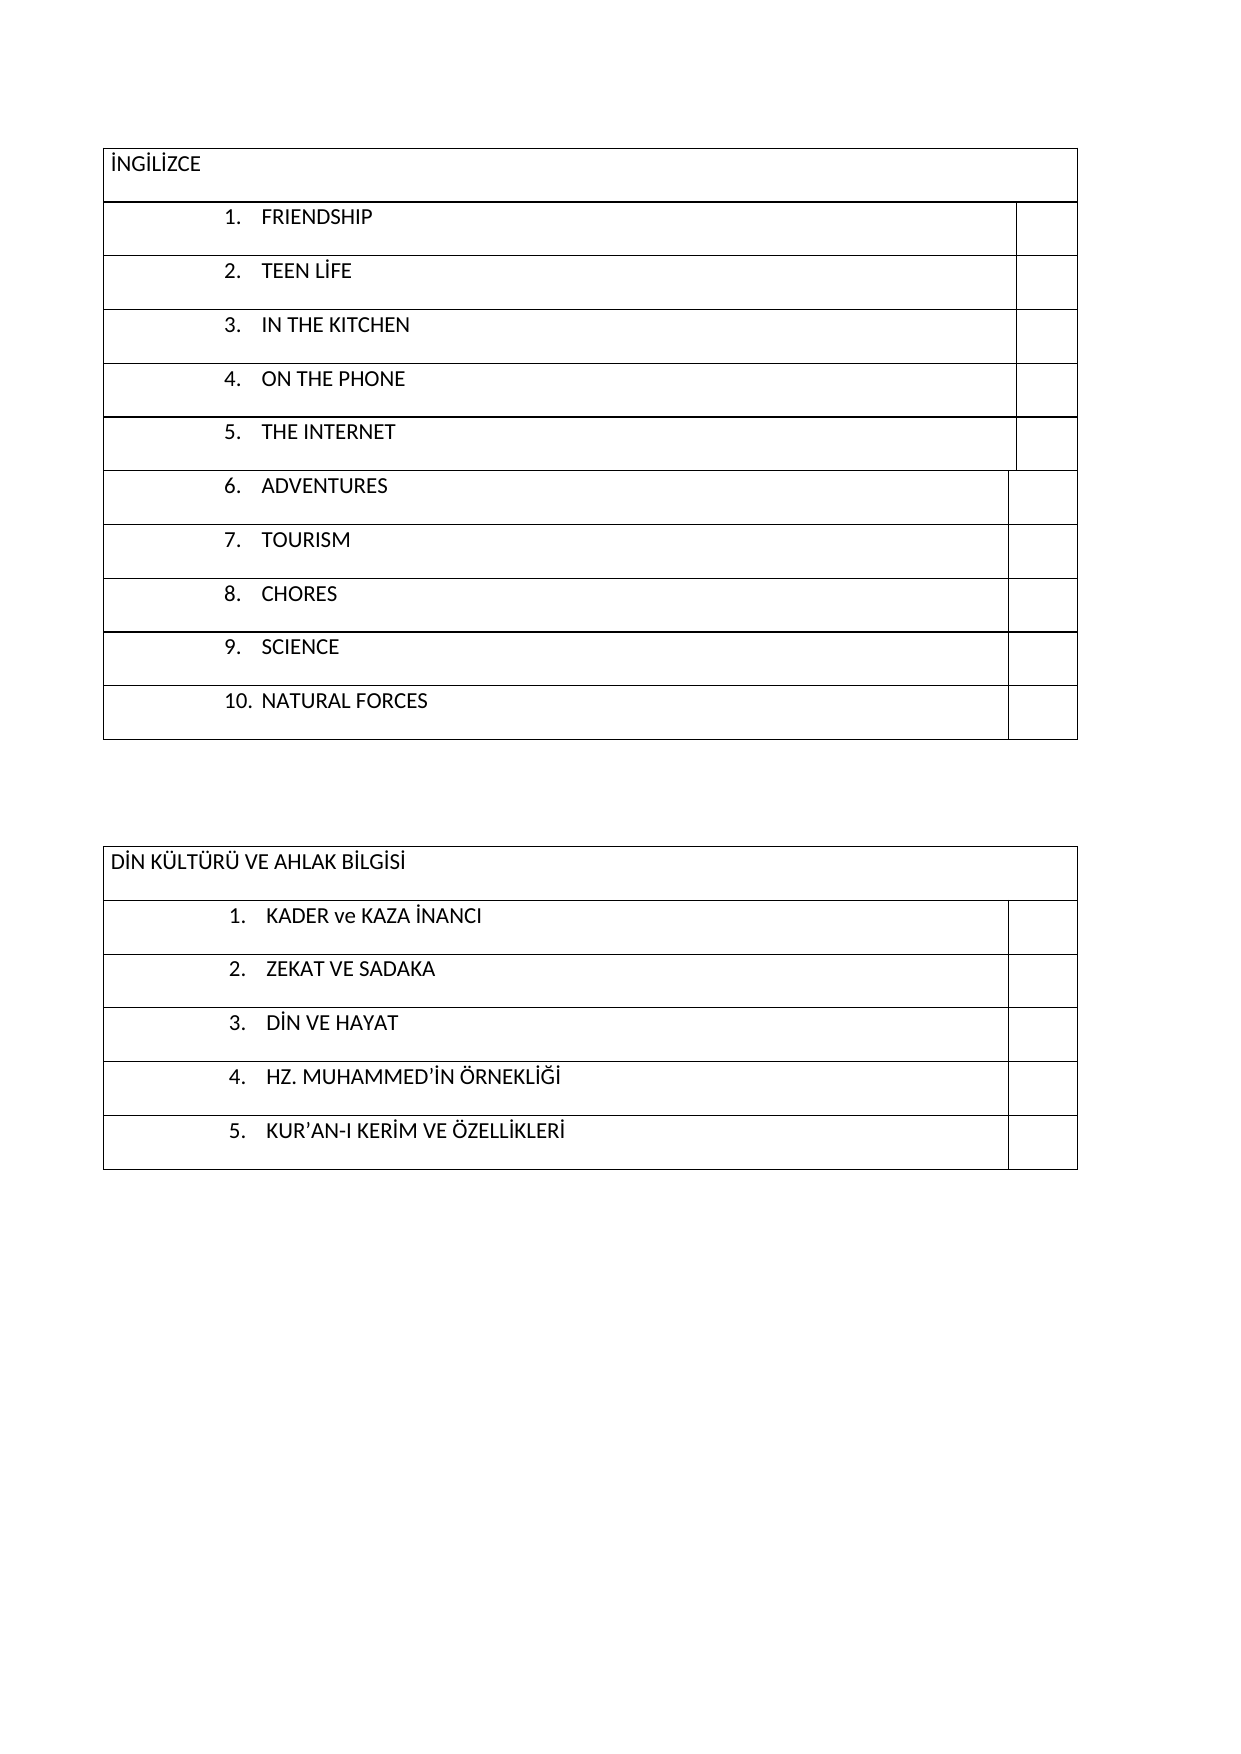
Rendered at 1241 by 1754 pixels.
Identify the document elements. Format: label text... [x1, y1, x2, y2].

table_cell [1009, 579, 1077, 631]
table_cell [1009, 686, 1077, 739]
table_cell [1017, 256, 1077, 309]
table_cell [1017, 203, 1077, 255]
table_cell KADER ve KAZA İNANCI [104, 901, 1008, 953]
table_cell CHORES [104, 579, 1008, 631]
table_cell ZEKAT VE SADAKA [104, 955, 1008, 1007]
table_cell [1017, 418, 1077, 470]
table_cell TOURISM [104, 525, 1008, 578]
table_cell [1017, 310, 1077, 363]
table_cell NATURAL FORCES [104, 686, 1008, 739]
table_cell [1009, 633, 1077, 685]
table_cell THE INTERNET [104, 418, 1016, 470]
table_cell [1009, 525, 1077, 578]
table_cell ADVENTURES [104, 471, 1008, 524]
table_cell [1009, 1062, 1077, 1115]
table_cell [1009, 901, 1077, 953]
table_cell [1009, 471, 1077, 524]
table_cell KUR’AN-I KERİM VE ÖZELLİKLERİ [104, 1116, 1008, 1168]
table_cell [1009, 955, 1077, 1007]
table_cell HZ. MUHAMMED’İN ÖRNEKLİĞİ [104, 1062, 1008, 1115]
table_cell TEEN LİFE [104, 256, 1016, 309]
table_header İNGİLİZCE [104, 149, 1077, 201]
table_cell DİN VE HAYAT [104, 1008, 1008, 1061]
table_cell IN THE KITCHEN [104, 310, 1016, 363]
table_cell ON THE PHONE [104, 364, 1016, 416]
table_header DİN KÜLTÜRÜ VE AHLAK BİLGİSİ [104, 847, 1077, 900]
table_cell [1017, 364, 1077, 416]
table_cell [1009, 1116, 1077, 1168]
table_cell SCIENCE [104, 633, 1008, 685]
table_cell FRIENDSHIP [104, 203, 1016, 255]
table_cell [1009, 1008, 1077, 1061]
